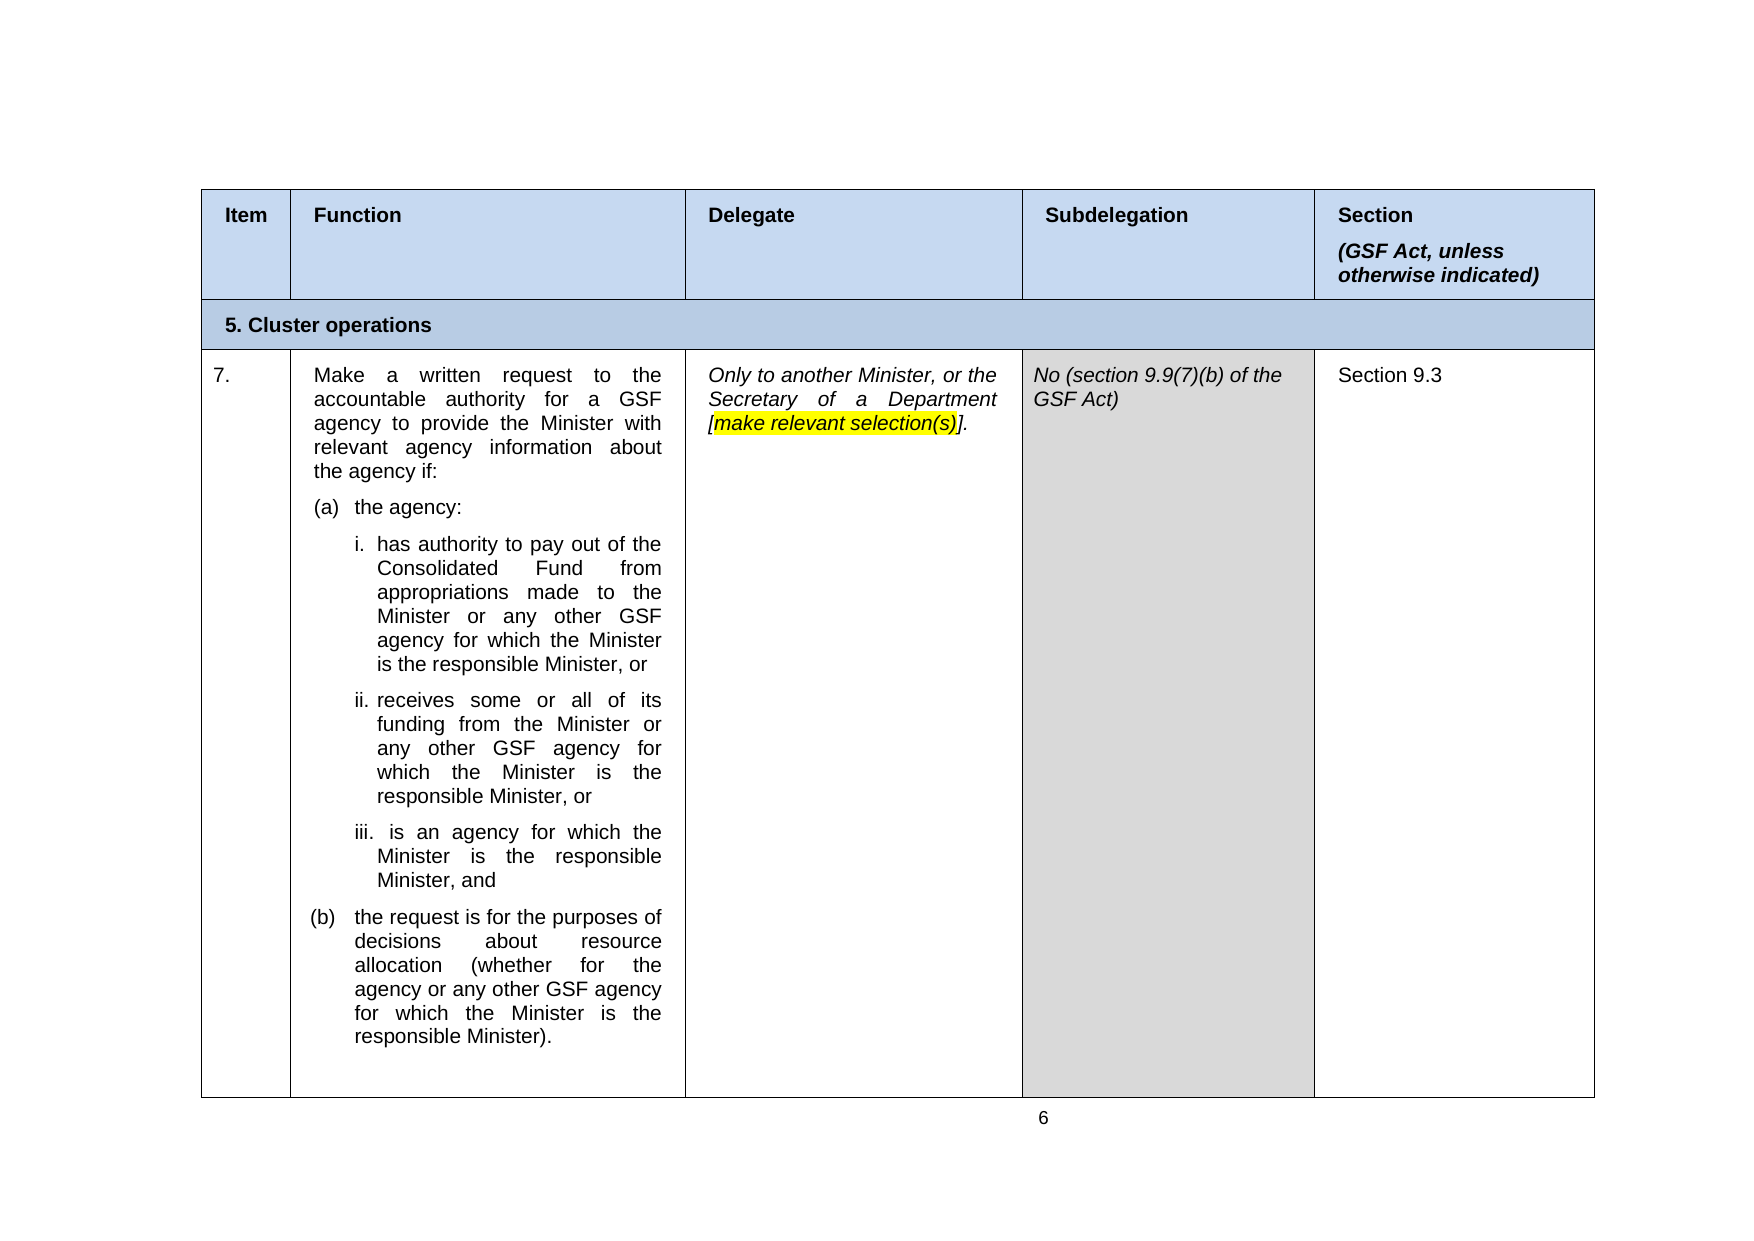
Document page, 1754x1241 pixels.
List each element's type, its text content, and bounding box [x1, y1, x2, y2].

table_header Item [202, 190, 290, 299]
table_cell 5. Cluster operations [202, 300, 1594, 349]
table_cell [202, 350, 290, 1097]
table_cell Make a written request to the accountable authority for a GSF agency to provide the Minister with relevant agency information about the agency if: (a) the agency: i. has authority to pay out of the Consolidated Fund from appropriations made to the Minister or any other GSF agency for which the Minister is the responsible Minister, or ii. receives some or all of its funding from the Minister or any other GSF agency for which the Minister is the responsible Minister, or iii. is an agency for which the Minister is the responsible Minister, and (b) the request is for the purposes of decisions about resource allocation (whether for the agency or any other GSF agency for which the Minister is the responsible Minister). [291, 350, 685, 1097]
table_header Section (GSF Act, unless otherwise indicated) [1315, 190, 1594, 299]
table_cell No (section 9.9(7)(b) of the GSF Act) [1023, 350, 1314, 1097]
table_header Subdelegation [1023, 190, 1314, 299]
table_header Function [291, 190, 685, 299]
table_cell Only to another Minister, or the Secretary of a Department [make relevant selection(s)]. [686, 350, 1022, 1097]
table_header Delegate [686, 190, 1022, 299]
table_cell Section 9.3 [1315, 350, 1594, 1097]
